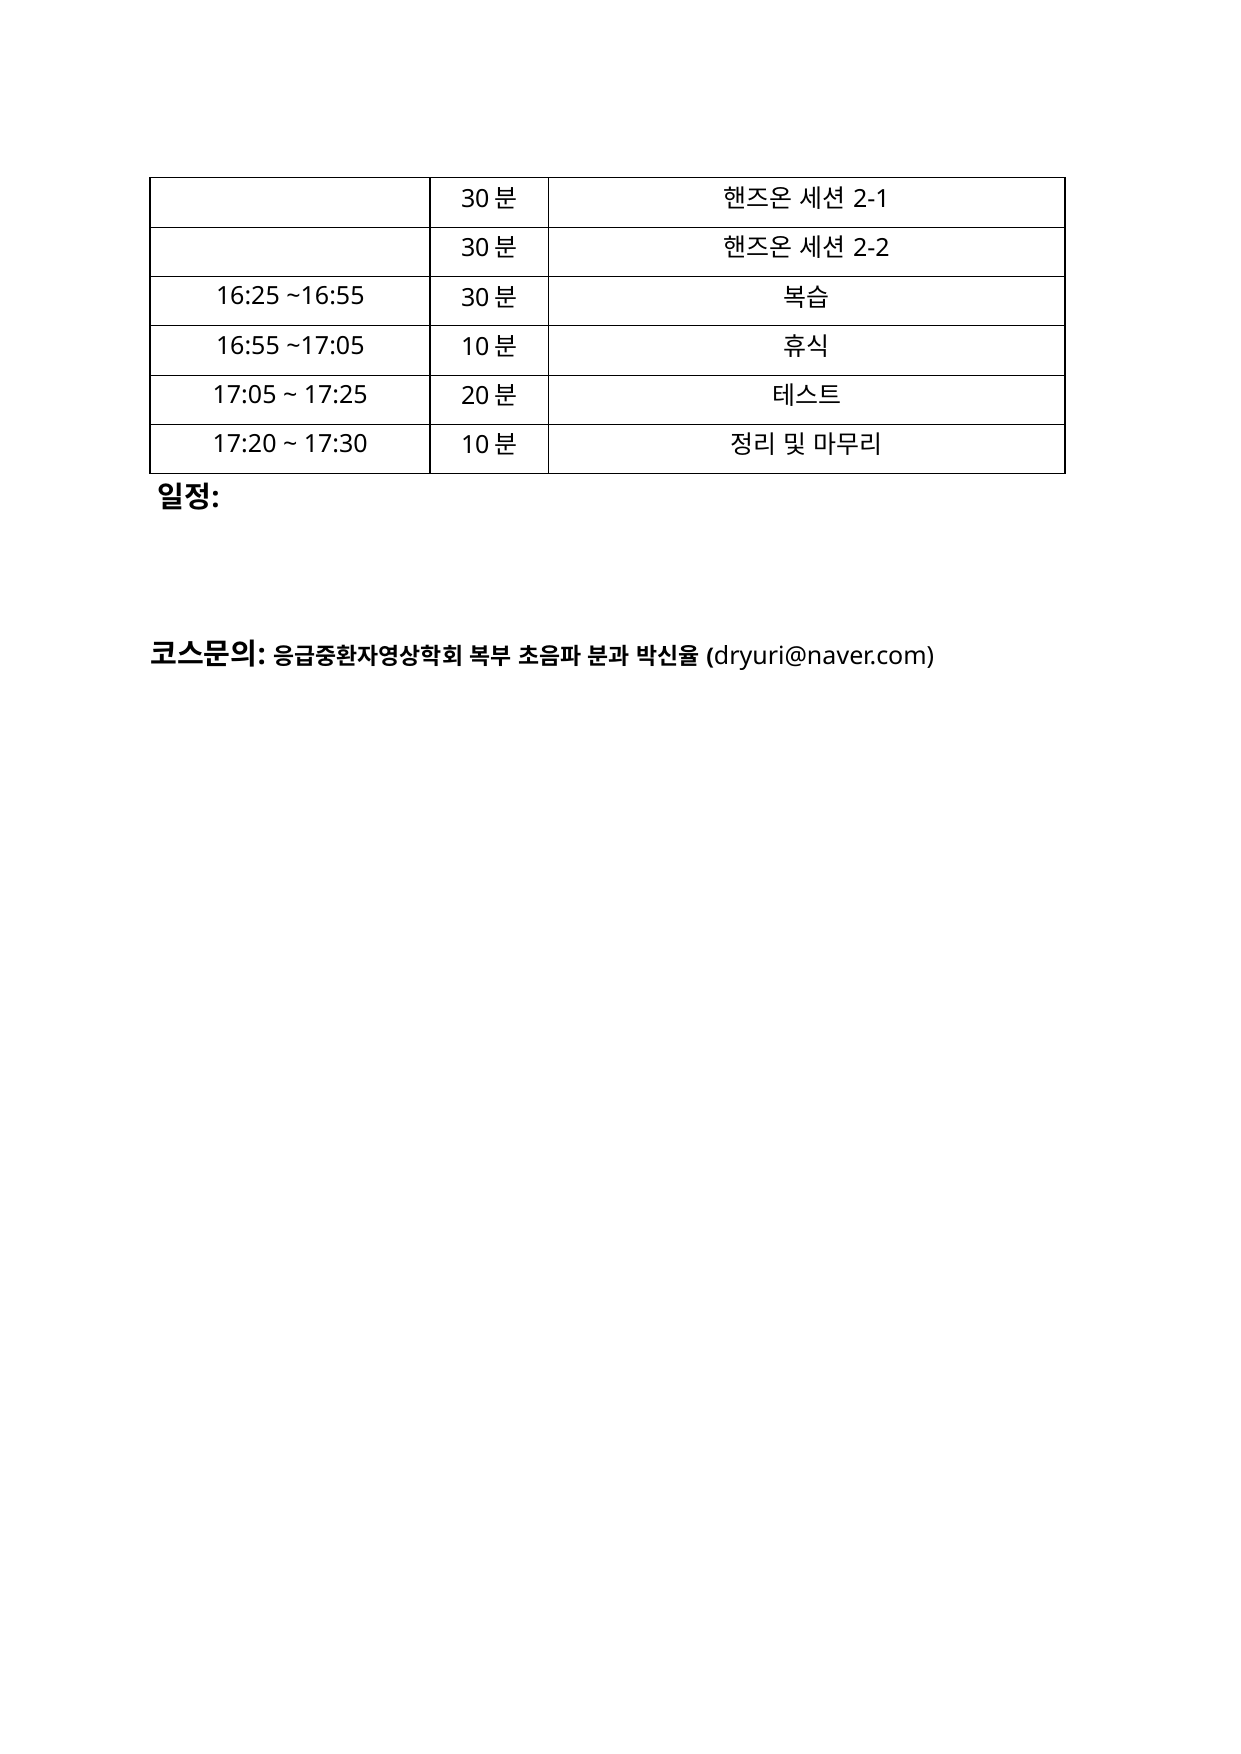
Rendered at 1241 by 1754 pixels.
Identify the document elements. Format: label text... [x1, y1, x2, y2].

text 코스문의: 응급중환자영상학회 복부 초음파 분과 박신율 (dryuri@naver.com) [150, 630, 1090, 673]
table_cell 16:25 ~16:55 [151, 277, 429, 325]
table_cell 10분 [431, 326, 548, 374]
text 일정: [150, 474, 1090, 516]
table_cell 17:20 ~ 17:30 [151, 425, 429, 473]
table_cell 10분 [431, 425, 548, 473]
table_cell 17:05 ~ 17:25 [151, 376, 429, 424]
table_cell 30분 [431, 178, 548, 227]
table_cell 30분 [431, 277, 548, 325]
table_cell 30분 [431, 228, 548, 276]
table_cell 테스트 [549, 376, 1064, 424]
table_cell [151, 178, 429, 227]
table_cell 휴식 [549, 326, 1064, 374]
table_cell 핸즈온 세션 2-1 [549, 178, 1064, 227]
table_cell 복습 [549, 277, 1064, 325]
table_cell 16:55 ~17:05 [151, 326, 429, 374]
table_cell [151, 228, 429, 276]
table_cell 20분 [431, 376, 548, 424]
table_cell 정리 및 마무리 [549, 425, 1064, 473]
table_cell 핸즈온 세션 2-2 [549, 228, 1064, 276]
